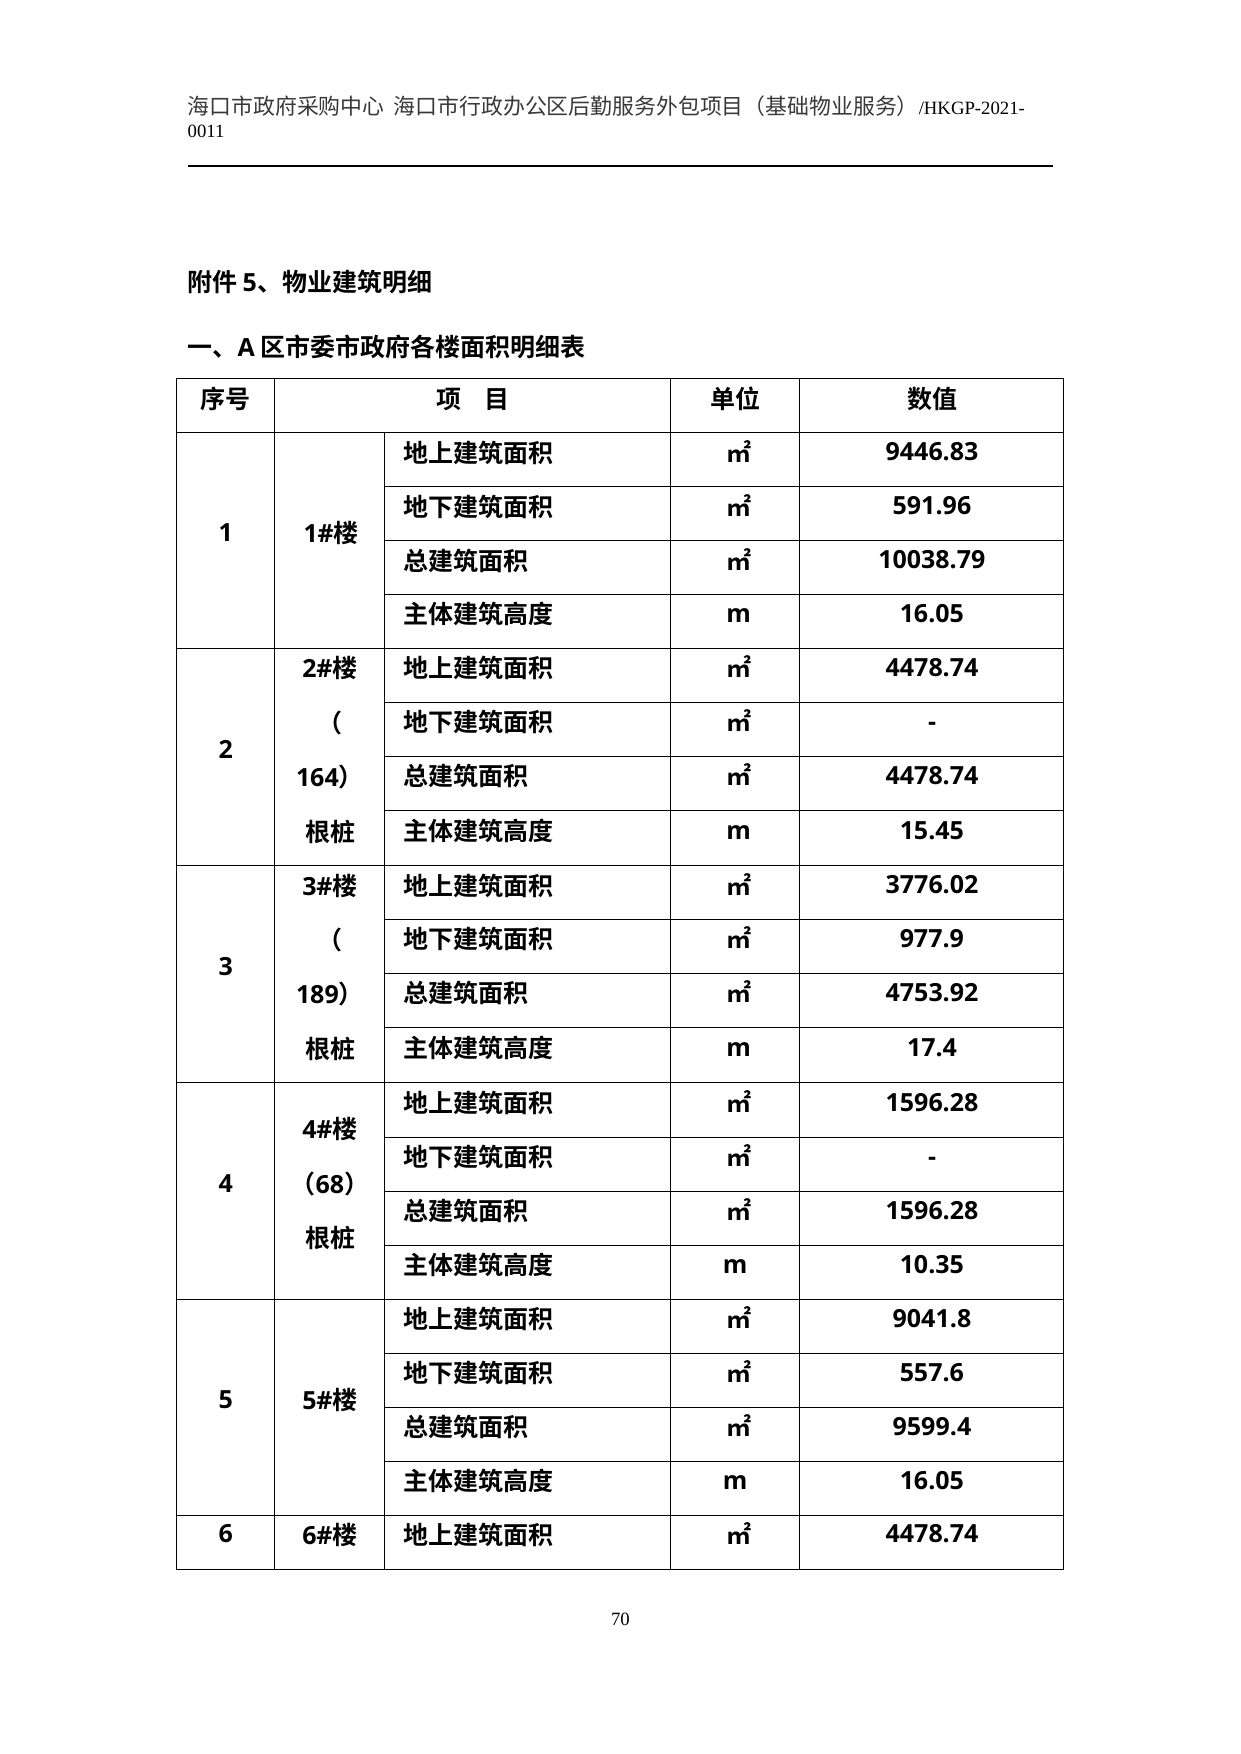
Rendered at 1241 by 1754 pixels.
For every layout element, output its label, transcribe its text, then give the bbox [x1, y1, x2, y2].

table_cell 9446.83 [800, 433, 1063, 486]
table_header 序号 [177, 379, 274, 432]
table_cell ㎡ [671, 974, 799, 1027]
table_cell 地上建筑面积 [385, 1300, 670, 1353]
table_cell ㎡ [671, 1138, 799, 1191]
table_cell 1596.28 [800, 1083, 1063, 1137]
table_cell ㎡ [671, 541, 799, 594]
table_cell ㎡ [671, 433, 799, 486]
table_cell 17.4 [800, 1028, 1063, 1082]
table_cell 6 [177, 1516, 274, 1568]
table_cell 5#楼 [275, 1300, 384, 1514]
table_cell 10.35 [800, 1246, 1063, 1299]
table_cell 总建筑面积 [385, 1192, 670, 1245]
table_cell 地下建筑面积 [385, 1138, 670, 1191]
table_cell 地上建筑面积 [385, 1083, 670, 1137]
table_cell ㎡ [671, 1192, 799, 1245]
table_cell 557.6 [800, 1354, 1063, 1407]
table_cell - [800, 703, 1063, 756]
table_cell 1#楼 [275, 433, 384, 648]
table_cell 总建筑面积 [385, 541, 670, 594]
table_cell 4478.74 [800, 757, 1063, 810]
table_cell ㎡ [671, 1083, 799, 1137]
table_header 项 目 [275, 379, 670, 432]
table_cell 2#楼（164）根桩 [275, 649, 384, 865]
table_cell 总建筑面积 [385, 974, 670, 1027]
table_header 数值 [800, 379, 1063, 432]
table_cell 主体建筑高度 [385, 1246, 670, 1299]
table_cell m [671, 1028, 799, 1082]
table_cell ㎡ [671, 1354, 799, 1407]
table_cell 4753.92 [800, 974, 1063, 1027]
table_cell 4478.74 [800, 1516, 1063, 1568]
table_cell 9599.4 [800, 1408, 1063, 1461]
table_cell 4 [177, 1083, 274, 1299]
table_cell 15.45 [800, 811, 1063, 865]
table_cell 主体建筑高度 [385, 811, 670, 865]
table_cell 16.05 [800, 595, 1063, 648]
table_cell 9041.8 [800, 1300, 1063, 1353]
table_cell 2 [177, 649, 274, 865]
table_cell ㎡ [671, 649, 799, 702]
table_cell 地上建筑面积 [385, 649, 670, 702]
table_cell 1596.28 [800, 1192, 1063, 1245]
table_cell ㎡ [671, 866, 799, 919]
table_cell 地下建筑面积 [385, 920, 670, 973]
table_cell 5 [177, 1300, 274, 1514]
table_cell m [671, 1462, 799, 1514]
table_cell 地下建筑面积 [385, 487, 670, 540]
table_cell ㎡ [671, 703, 799, 756]
table_cell 3 [177, 866, 274, 1082]
table_cell 1 [177, 433, 274, 648]
table_cell 总建筑面积 [385, 757, 670, 810]
table_cell 主体建筑高度 [385, 1028, 670, 1082]
text 一、A区市委市政府各楼面积明细表 [187, 313, 1053, 378]
table_cell ㎡ [671, 1408, 799, 1461]
table_cell m [671, 1246, 799, 1299]
table_cell ㎡ [671, 1516, 799, 1568]
table_cell 地下建筑面积 [385, 1354, 670, 1407]
table_cell 4#楼（68）根桩 [275, 1083, 384, 1299]
table_cell m [671, 811, 799, 865]
table_cell 10038.79 [800, 541, 1063, 594]
text 附件5、物业建筑明细 [187, 248, 1053, 313]
table_cell ㎡ [671, 757, 799, 810]
table_cell ㎡ [671, 920, 799, 973]
table_cell - [800, 1138, 1063, 1191]
table_cell 591.96 [800, 487, 1063, 540]
table_cell ㎡ [671, 487, 799, 540]
table_cell 地上建筑面积 [385, 1516, 670, 1568]
table_cell 3776.02 [800, 866, 1063, 919]
table_header 单位 [671, 379, 799, 432]
table_cell 地上建筑面积 [385, 433, 670, 486]
table_cell 6#楼（177）根桩 [275, 1516, 384, 1568]
table_cell 主体建筑高度 [385, 595, 670, 648]
table_cell 地下建筑面积 [385, 703, 670, 756]
table_cell 3#楼（189）根桩 [275, 866, 384, 1082]
table_cell 总建筑面积 [385, 1408, 670, 1461]
table_cell m [671, 595, 799, 648]
table_cell 16.05 [800, 1462, 1063, 1514]
table_cell 4478.74 [800, 649, 1063, 702]
table_cell 977.9 [800, 920, 1063, 973]
table_cell 主体建筑高度 [385, 1462, 670, 1514]
table_cell ㎡ [671, 1300, 799, 1353]
table_cell 地上建筑面积 [385, 866, 670, 919]
